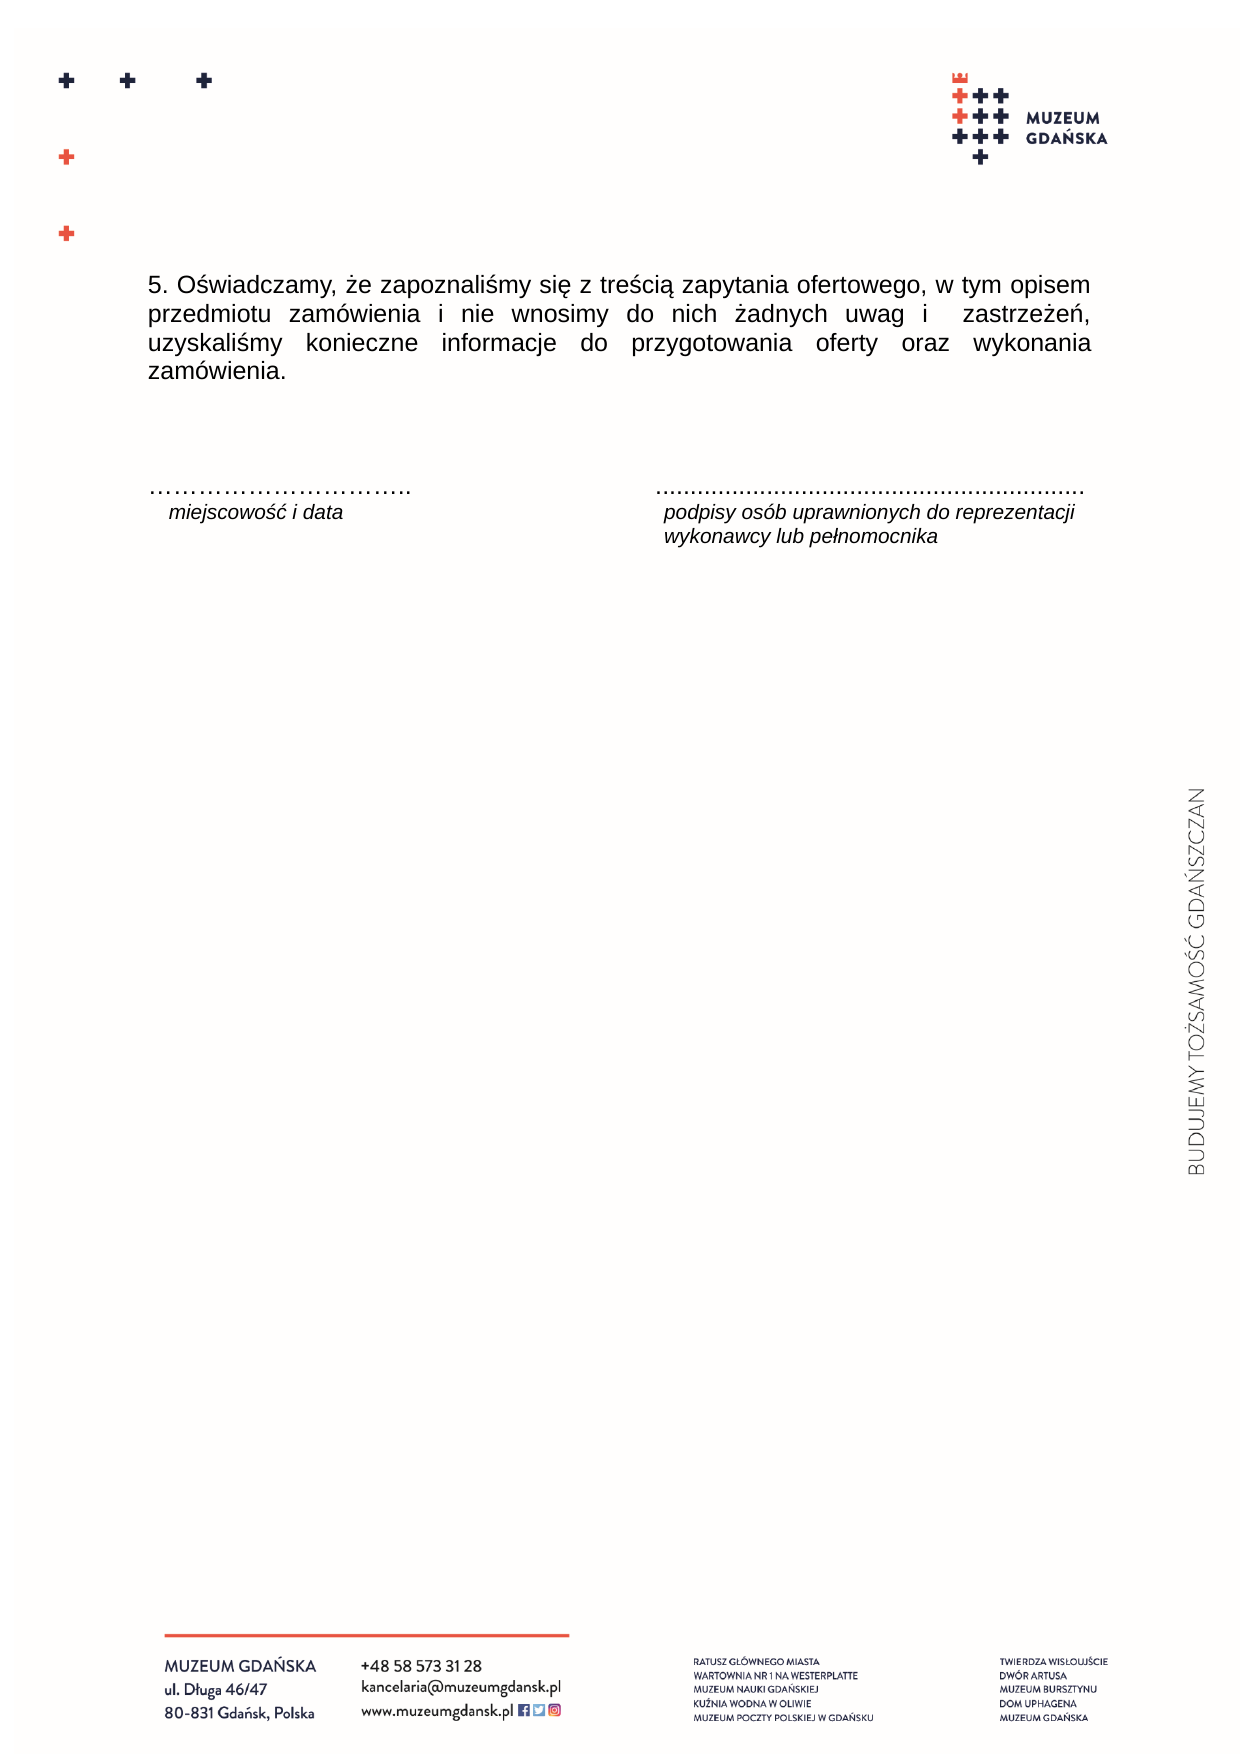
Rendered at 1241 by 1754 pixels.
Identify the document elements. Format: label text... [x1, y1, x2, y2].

text wykonawcy lub pełnomocnika [148, 524, 1093, 548]
text miejscowość i data podpisy osób uprawnionych do reprezentacji [148, 500, 1093, 524]
list 5. Oświadczamy, że zapoznaliśmy się z treścią zapytania ofertowego, w tym opisem przedmiotu zamówienia i nie wnosimy do nich żadnych uwag i zastrzeżeń, uzyskaliśmy konieczne informacje do przygotowania oferty oraz wykonania zamówienia. [148, 270, 1093, 385]
text ………………………….. .............................................................. [148, 471, 1093, 500]
picture [14, 28, 1241, 1754]
